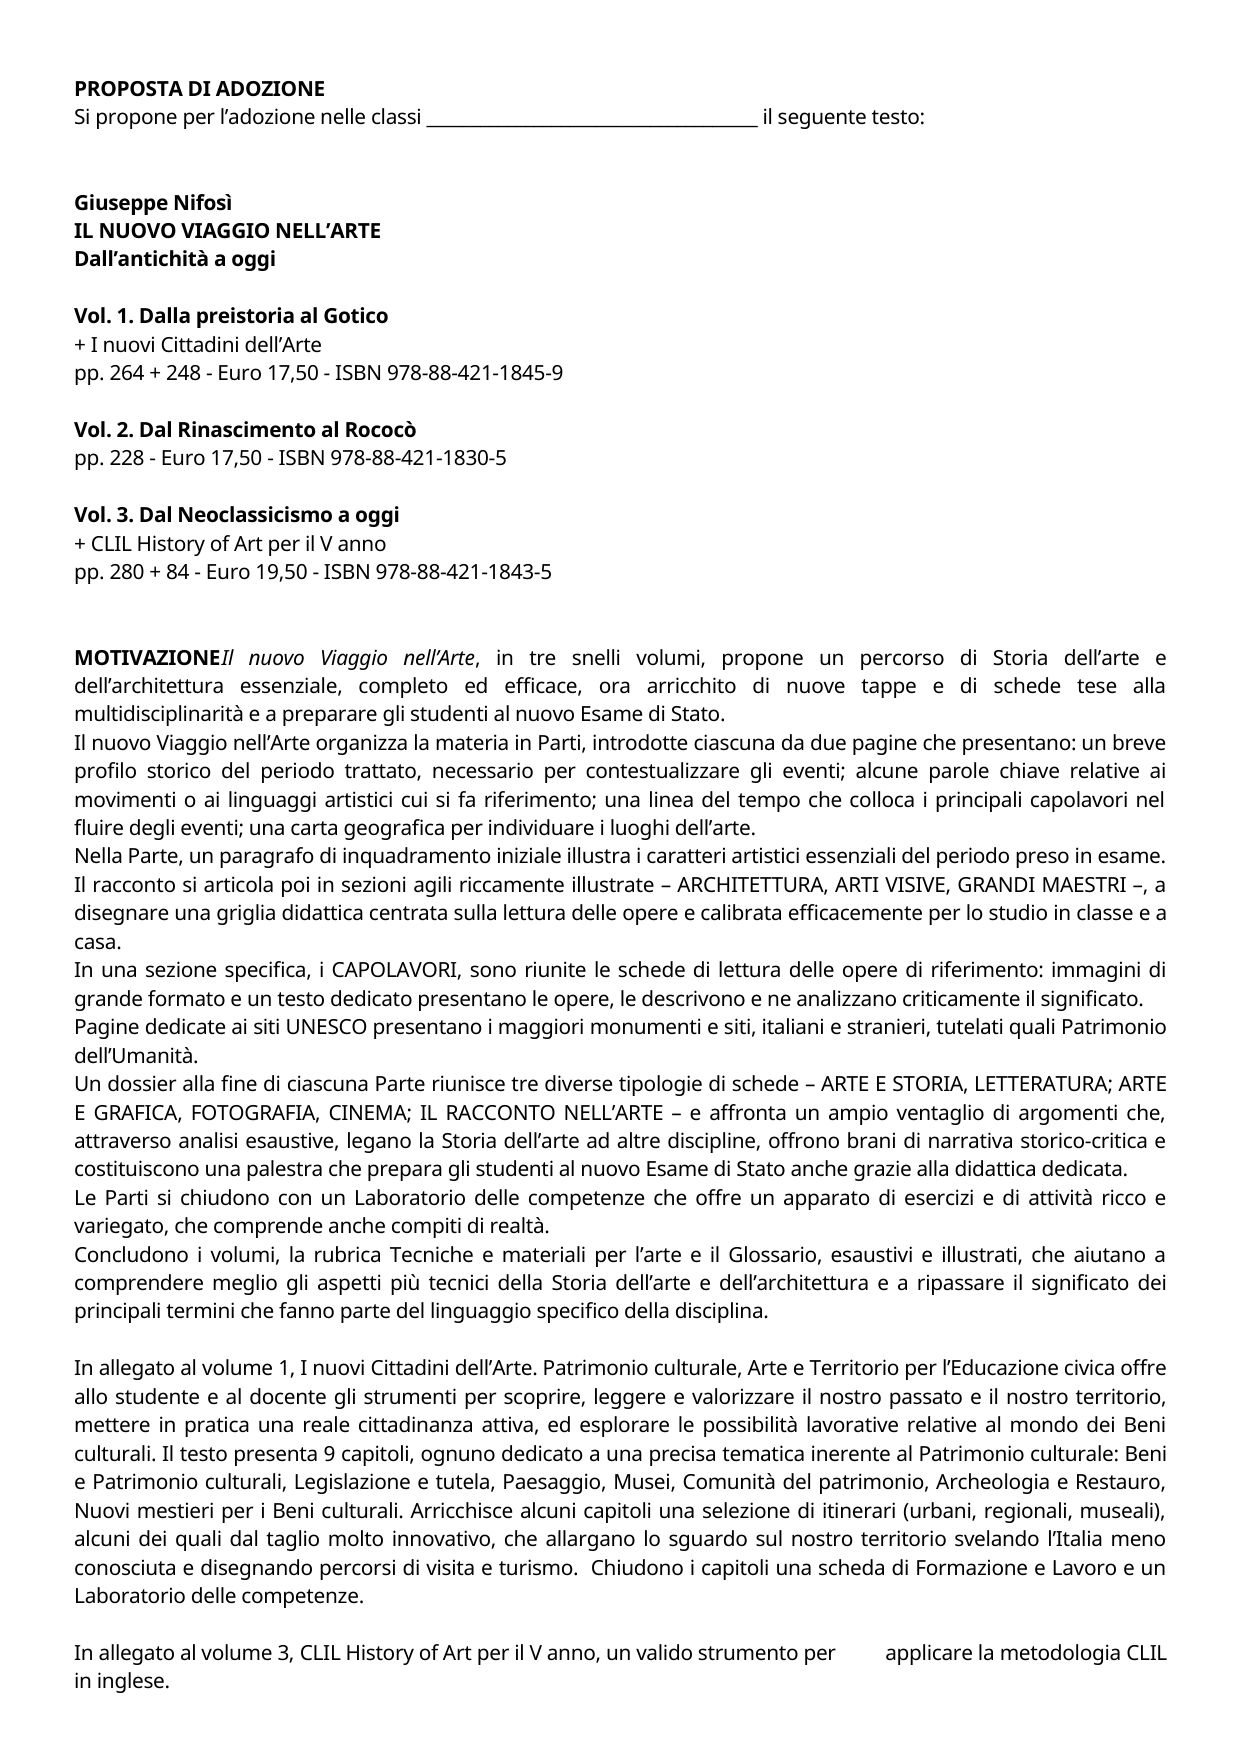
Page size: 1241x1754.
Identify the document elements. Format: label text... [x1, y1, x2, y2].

text Giuseppe Nifosì [74, 188, 1167, 216]
text pp. 264 + 248 - Euro 17,50 - ISBN 978-88-421-1845-9 [74, 358, 1167, 387]
text In allegato al volume 1, I nuovi Cittadini dell’Arte. Patrimonio culturale, Arte e Territorio per l’Educazione civica offre allo studente e al docente gli strumenti per scoprire, leggere e valorizzare il nostro passato e il nostro territorio, mettere in pratica una reale cittadinanza attiva, ed esplorare le possibilità lavorative relative al mondo dei Beni culturali. Il testo presenta 9 capitoli, ognuno dedicato a una precisa tematica inerente al Patrimonio culturale: Beni e Patrimonio culturali, Legislazione e tutela, Paesaggio, Musei, Comunità del patrimonio, Archeologia e Restauro, Nuovi mestieri per i Beni culturali. Arricchisce alcuni capitoli una selezione di itinerari (urbani, regionali, museali), alcuni dei quali dal taglio molto innovativo, che allargano lo sguardo sul nostro territorio svelando l’Italia meno conosciuta e disegnando percorsi di visita e turismo. Chiudono i capitoli una scheda di Formazione e Lavoro e un Laboratorio delle competenze. [74, 1353, 1167, 1609]
text PROPOSTA DI ADOZIONE [74, 74, 1138, 102]
text Dall’antichità a oggi [74, 244, 1167, 273]
text Vol. 2. Dal Rinascimento al Rococò [74, 415, 1167, 443]
text In allegato al volume 3, CLIL History of Art per il V anno, un valido strumento per applicare la metodologia CLIL in inglese. [74, 1638, 1167, 1695]
text Pagine dedicate ai siti UNESCO presentano i maggiori monumenti e siti, italiani e stranieri, tutelati quali Patrimonio dell’Umanità. [74, 1012, 1167, 1069]
text Si propone per l’adozione nelle classi _____________________________________ il seguente testo: [74, 102, 1138, 131]
text MOTIVAZIONE Il nuovo Viaggio nell’Arte, in tre snelli volumi, propone un percorso di Storia dell’arte e dell’architettura essenziale, completo ed efficace, ora arricchito di nuove tappe e di schede tese alla multidisciplinarità e a preparare gli studenti al nuovo Esame di Stato. [74, 643, 1167, 728]
text pp. 228 - Euro 17,50 - ISBN 978-88-421-1830-5 [74, 443, 1167, 472]
text pp. 280 + 84 - Euro 19,50 - ISBN 978-88-421-1843-5 [74, 557, 1167, 586]
text Le Parti si chiudono con un Laboratorio delle competenze che offre un apparato di esercizi e di attività ricco e variegato, che comprende anche compiti di realtà. [74, 1183, 1167, 1240]
text Il nuovo Viaggio nell’Arte organizza la materia in Parti, introdotte ciascuna da due pagine che presentano: un breve profilo storico del periodo trattato, necessario per contestualizzare gli eventi; alcune parole chiave relative ai movimenti o ai linguaggi artistici cui si fa riferimento; una linea del tempo che colloca i principali capolavori nel fluire degli eventi; una carta geografica per individuare i luoghi dell’arte. [74, 728, 1167, 842]
text Nella Parte, un paragrafo di inquadramento iniziale illustra i caratteri artistici essenziali del periodo preso in esame. Il racconto si articola poi in sezioni agili riccamente illustrate – ARCHITETTURA, ARTI VISIVE, GRANDI MAESTRI –, a disegnare una griglia didattica centrata sulla lettura delle opere e calibrata efficacemente per lo studio in classe e a casa. [74, 842, 1167, 955]
text Concludono i volumi, la rubrica Tecniche e materiali per l’arte e il Glossario, esaustivi e illustrati, che aiutano a comprendere meglio gli aspetti più tecnici della Storia dell’arte e dell’architettura e a ripassare il significato dei principali termini che fanno parte del linguaggio specifico della disciplina. [74, 1240, 1167, 1325]
text + CLIL History of Art per il V anno [74, 529, 1167, 557]
text Vol. 1. Dalla preistoria al Gotico [74, 301, 1167, 330]
text Vol. 3. Dal Neoclassicismo a oggi [74, 500, 1167, 529]
text + I nuovi Cittadini dell’Arte [74, 330, 1167, 358]
text In una sezione specifica, i CAPOLAVORI, sono riunite le schede di lettura delle opere di riferimento: immagini di grande formato e un testo dedicato presentano le opere, le descrivono e ne analizzano criticamente il significato. [74, 955, 1167, 1012]
text Un dossier alla fine di ciascuna Parte riunisce tre diverse tipologie di schede – ARTE E STORIA, LETTERATURA; ARTE E GRAFICA, FOTOGRAFIA, CINEMA; IL RACCONTO NELL’ARTE – e affronta un ampio ventaglio di argomenti che, attraverso analisi esaustive, legano la Storia dell’arte ad altre discipline, offrono brani di narrativa storico-critica e costituiscono una palestra che prepara gli studenti al nuovo Esame di Stato anche grazie alla didattica dedicata. [74, 1069, 1167, 1183]
text IL NUOVO VIAGGIO NELL’ARTE [74, 216, 1167, 244]
